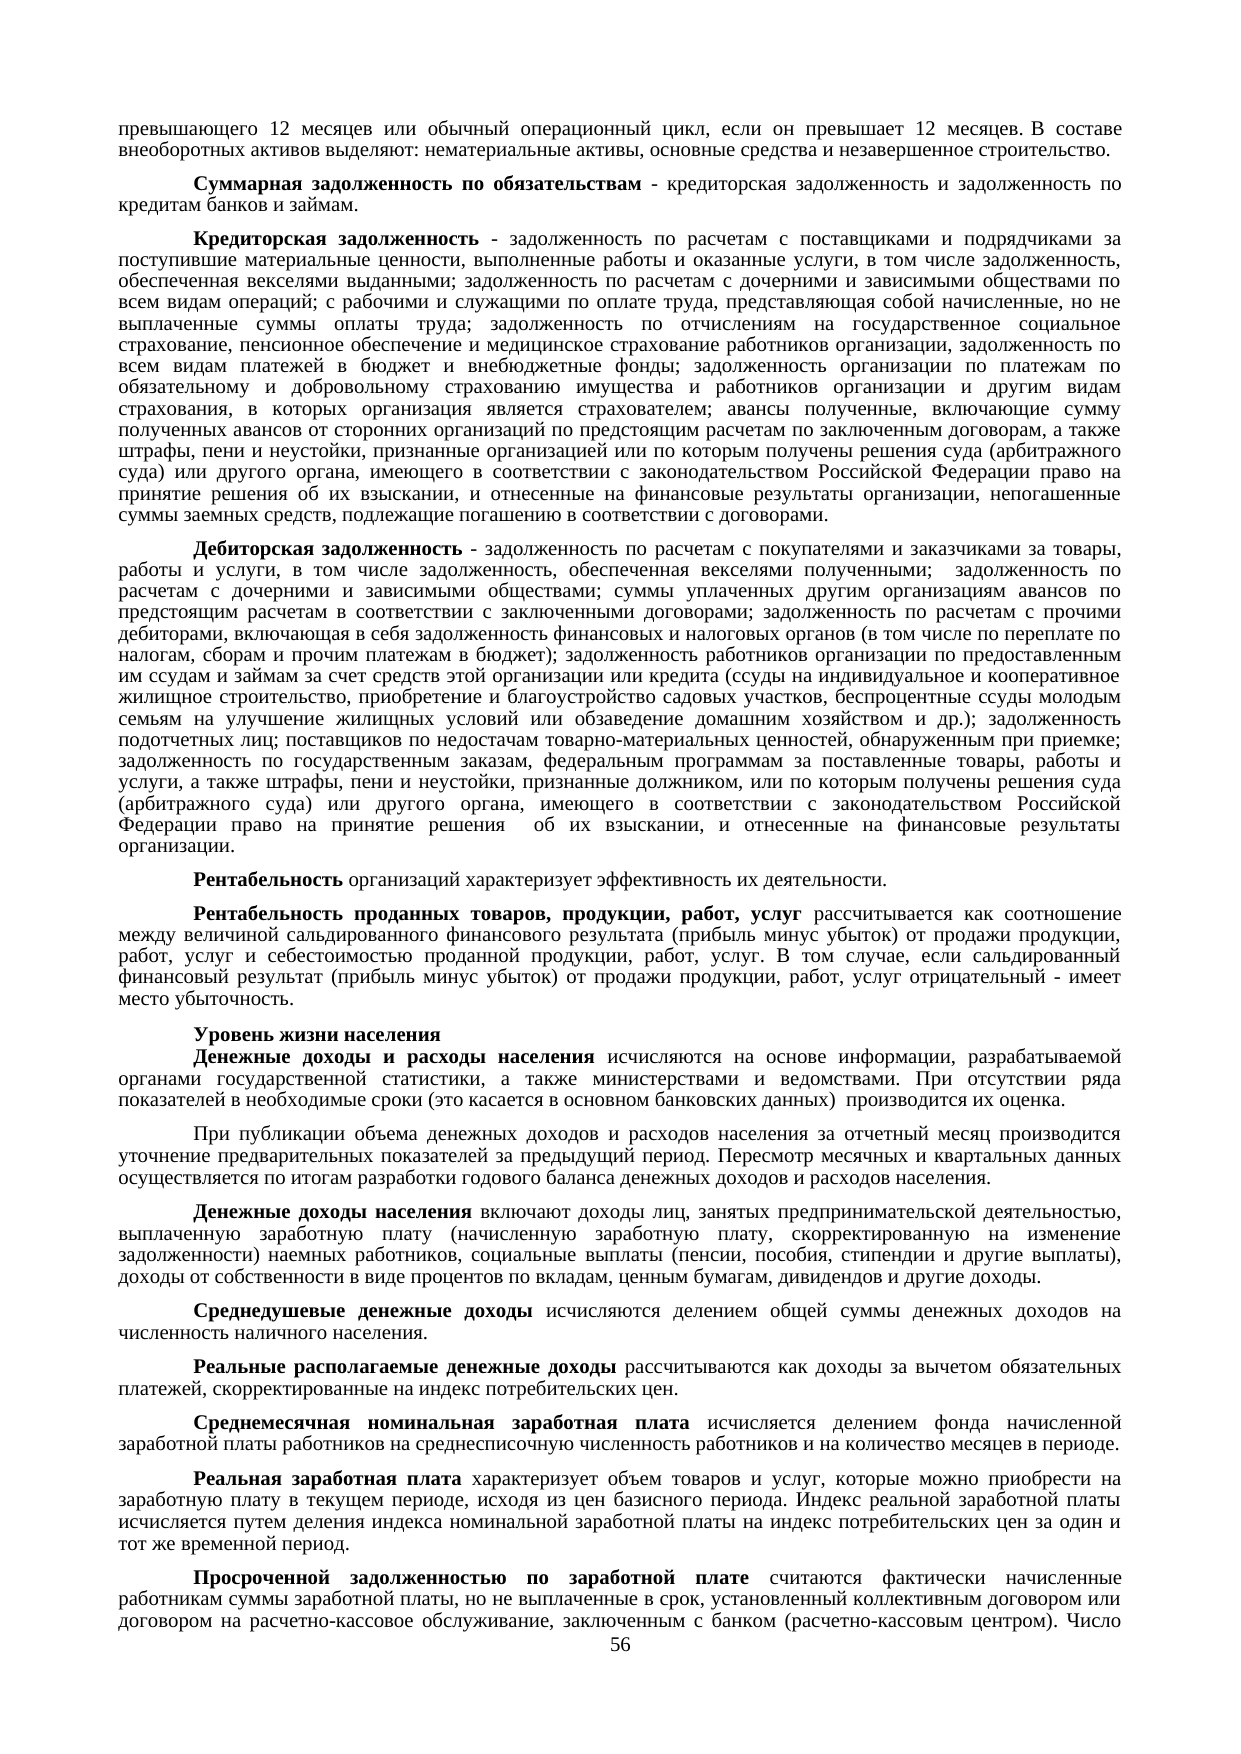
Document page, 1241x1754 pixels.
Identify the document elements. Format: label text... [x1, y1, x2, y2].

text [118, 1567, 1122, 1632]
text Рентабельность проданных товаров, продукции, работ, услуг рассчитывается как соотношение между величиной сальдированного финансового результата (прибыль минус убыток) от продажи продукции, работ, услуг и себестоимостью проданной продукции, работ, услуг. В том случае, если сальдированный финансовый результат (прибыль минус убыток) от продажи продукции, работ, услуг отрицательный - имеет место убыточность. [118, 903, 1122, 1009]
text Дебиторская задолженность - задолженность по расчетам с покупателями и заказчиками за товары, работы и услуги, в том числе задолженность, обеспеченная векселями полученными; задолженность по расчетам с дочерними и зависимыми обществами; суммы уплаченных другим организациям авансов по предстоящим расчетам в соответствии с заключенными договорами; задолженность по расчетам с прочими дебиторами, включающая в себя задолженность финансовых и налоговых органов (в том числе по переплате по налогам, сборам и прочим платежам в бюджет); задолженность работников организации по предоставленным им ссудам и займам за счет средств этой организации или кредита (ссуды на индивидуальное и кооперативное жилищное строительство, приобретение и благоустройство садовых участков, беспроцентные ссуды молодым семьям на улучшение жилищных условий или обзаведение домашним хозяйством и др.); задолженность подотчетных лиц; поставщиков по недостачам товарно-материальных ценностей, обнаруженным при приемке; задолженность по государственным заказам, федеральным программам за поставленные товары, работы и услуги, а также штрафы, пени и неустойки, признанные должником, или по которым получены решения суда (арбитражного суда) или другого органа, имеющего в соответствии с законодательством Российской Федерации право на принятие решения об их взыскании, и отнесенные на финансовые результаты организации. [118, 538, 1122, 857]
text Денежные доходы и расходы населения исчисляются на основе информации, разрабатываемой органами государственной статистики, а также министерствами и ведомствами. При отсутствии ряда показателей в необходимые сроки (это касается в основном банковских данных) производится их оценка. [118, 1046, 1122, 1111]
text Рентабельность организаций характеризует эффективность их деятельности. [118, 869, 1122, 891]
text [118, 118, 1122, 161]
text Уровень жизни населения [118, 1022, 1122, 1046]
text При публикации объема денежных доходов и расходов населения за отчетный месяц производится уточнение предварительных показателей за предыдущий период. Пересмотр месячных и квартальных данных осуществляется по итогам разработки годового баланса денежных доходов и расходов населения. [118, 1123, 1122, 1188]
text Кредиторская задолженность - задолженность по расчетам с поставщиками и подрядчиками за поступившие материальные ценности, выполненные работы и оказанные услуги, в том числе задолженность, обеспеченная векселями выданными; задолженность по расчетам с дочерними и зависимыми обществами по всем видам операций; с рабочими и служащими по оплате труда, представляющая собой начисленные, но не выплаченные суммы оплаты труда; задолженность по отчислениям на государственное социальное страхование, пенсионное обеспечение и медицинское страхование работников организации, задолженность по всем видам платежей в бюджет и внебюджетные фонды; задолженность организации по платежам по обязательному и добровольному страхованию имущества и работников организации и другим видам страхования, в которых организация является страхователем; авансы полученные, включающие сумму полученных авансов от сторонних организаций по предстоящим расчетам по заключенным договорам, а также штрафы, пени и неустойки, признанные организацией или по которым получены решения суда (арбитражного суда) или другого органа, имеющего в соответствии с законодательством Российской Федерации право на принятие решения об их взыскании, и отнесенные на финансовые результаты организации, непогашенные суммы заемных средств, подлежащие погашению в соответствии с договорами. [118, 228, 1122, 526]
text Денежные доходы населения включают доходы лиц, занятых предпринимательской деятельностью, выплаченную заработную плату (начисленную заработную плату, скорректированную на изменение задолженности) наемных работников, социальные выплаты (пенсии, пособия, стипендии и другие выплаты), доходы от собственности в виде процентов по вкладам, ценным бумагам, дивидендов и другие доходы. [118, 1201, 1122, 1288]
text Реальные располагаемые денежные доходы рассчитываются как доходы за вычетом обязательных платежей, скорректированные на индекс потребительских цен. [118, 1356, 1122, 1399]
text Суммарная задолженность по обязательствам - кредиторская задолженность и задолженность по кредитам банков и займам. [118, 173, 1122, 216]
text Среднедушевые денежные доходы исчисляются делением общей суммы денежных доходов на численность наличного населения. [118, 1300, 1122, 1343]
text Среднемесячная номинальная заработная плата исчисляется делением фонда начисленной заработной платы работников на среднесписочную численность работников и на количество месяцев в периоде. [118, 1412, 1122, 1455]
text Реальная заработная плата характеризует объем товаров и услуг, которые можно приобрести на заработную плату в текущем периоде, исходя из цен базисного периода. Индекс реальной заработной платы исчисляется путем деления индекса номинальной заработной платы на индекс потребительских цен за один и тот же временной период. [118, 1468, 1122, 1554]
